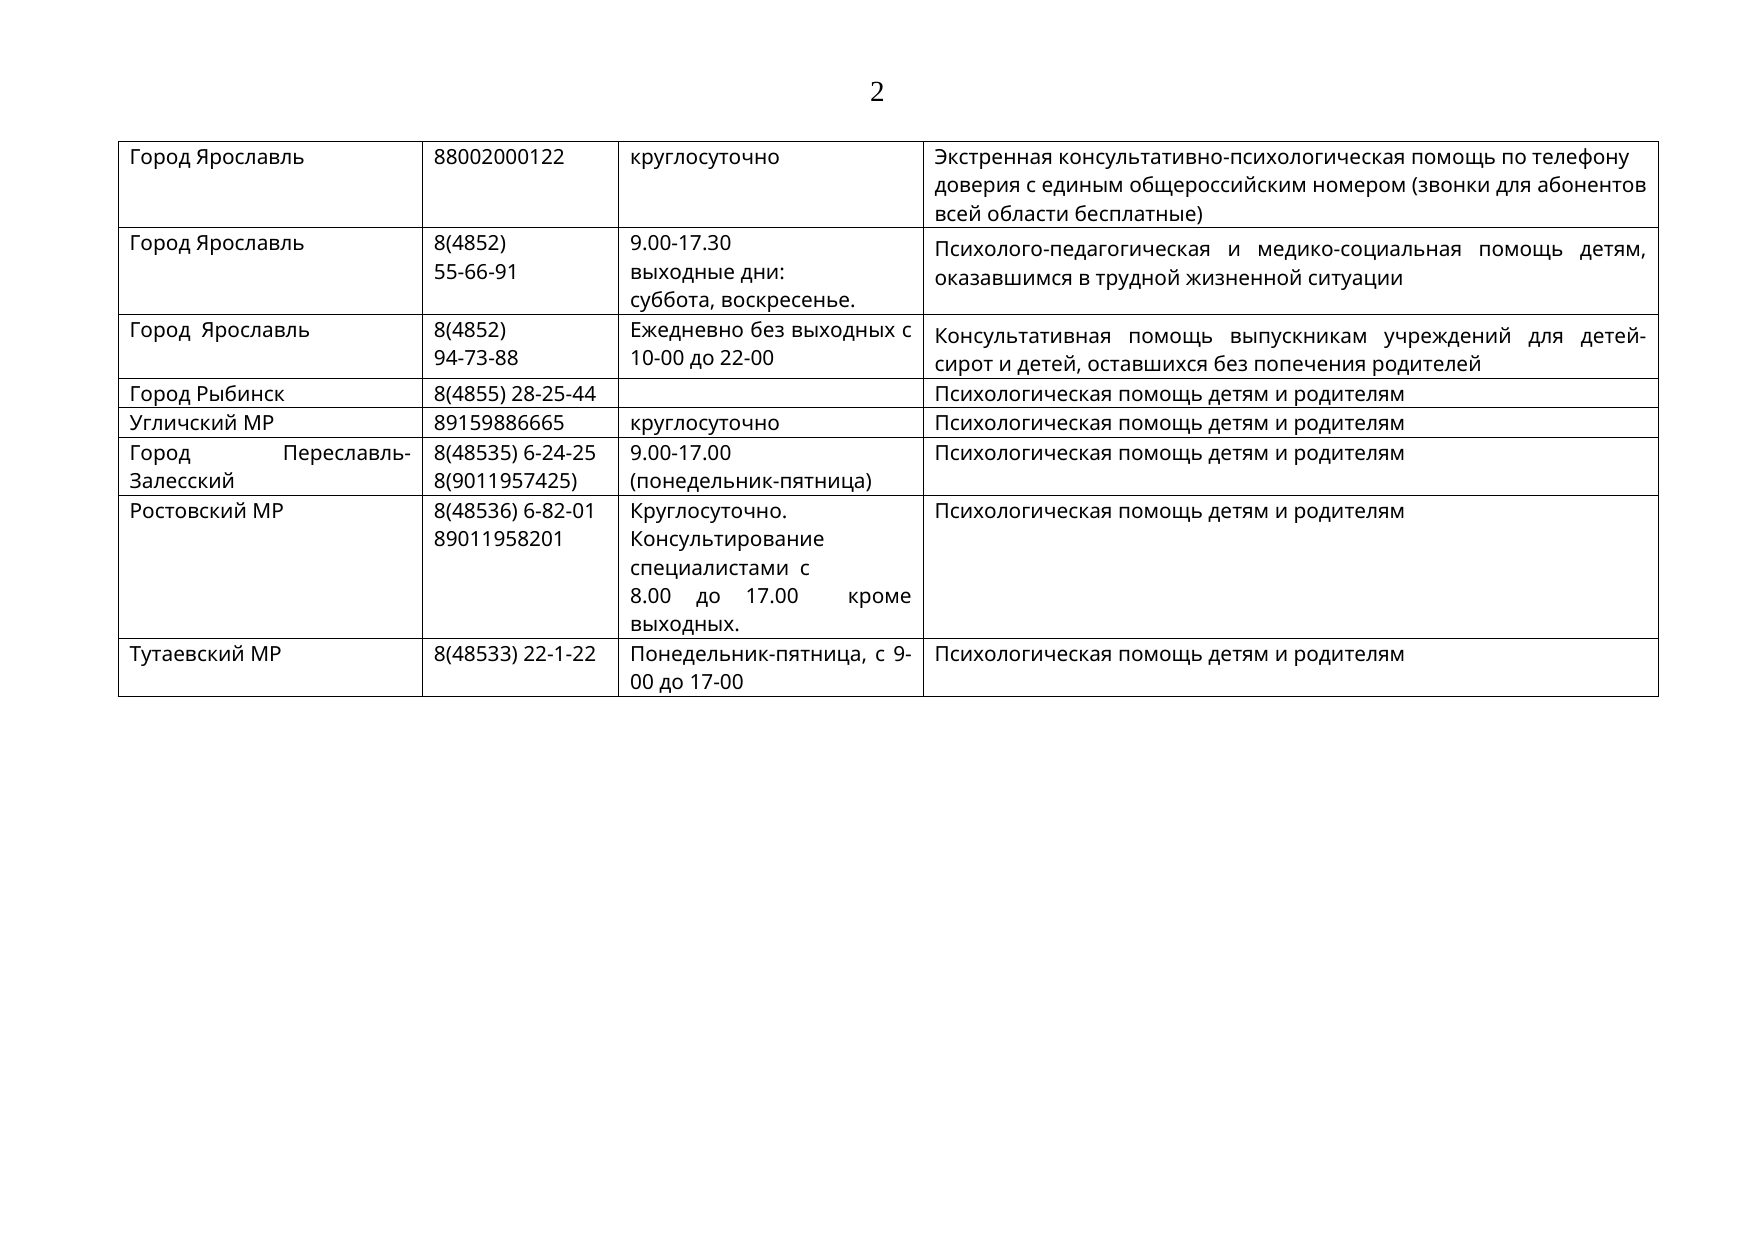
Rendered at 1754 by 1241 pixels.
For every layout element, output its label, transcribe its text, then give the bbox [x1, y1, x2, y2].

table_cell Понедельник-пятница, с 9-00 до 17-00 [619, 639, 923, 696]
table_cell Психологическая помощь детям и родителям [924, 379, 1658, 407]
table_cell Ростовский МР [119, 496, 422, 638]
table_cell Консультативная помощь выпускникам учреждений для детей-сирот и детей, оставшихся без попечения родителей [924, 315, 1658, 378]
table_cell Психологическая помощь детям и родителям [924, 408, 1658, 437]
table_cell 8(4852) 94-73-88 [423, 315, 618, 378]
table_cell Город Ярославль [119, 228, 422, 314]
table_cell круглосуточно [619, 142, 923, 227]
table_cell Психологическая помощь детям и родителям [924, 438, 1658, 495]
table_cell 88002000122 [423, 142, 618, 227]
table_cell Ежедневно без выходных с 10-00 до 22-00 [619, 315, 923, 378]
table_cell круглосуточно [619, 408, 923, 437]
table_cell Круглосуточно. Консультирование специалистами с 8.00 до 17.00 кроме выходных. [619, 496, 923, 638]
table_cell Город Ярославль [119, 315, 422, 378]
table_cell 8(4855) 28-25-44 [423, 379, 618, 407]
table_cell Экстренная консультативно-психологическая помощь по телефону доверия с единым общероссийским номером (звонки для абонентов всей области бесплатные) [924, 142, 1658, 227]
table_cell 8(48536) 6-82-01 89011958201 [423, 496, 618, 638]
table_cell Город Ярославль [119, 142, 422, 227]
table_cell 8(48535) 6-24-25 8(9011957425) [423, 438, 618, 495]
table_cell 8(4852) 55-66-91 [423, 228, 618, 314]
table_cell Тутаевский МР [119, 639, 422, 696]
table_cell Город Рыбинск [119, 379, 422, 407]
table_cell Город Переславль-Залесский [119, 438, 422, 495]
table_cell [619, 379, 923, 407]
table_cell 9.00-17.30 выходные дни: суббота, воскресенье. [619, 228, 923, 314]
table_cell Психологическая помощь детям и родителям [924, 496, 1658, 638]
table_cell Угличский МР [119, 408, 422, 437]
table_cell 8(48533) 22-1-22 [423, 639, 618, 696]
table_cell Психолого-педагогическая и медико-социальная помощь детям, оказавшимся в трудной жизненной ситуации [924, 228, 1658, 314]
table_cell Психологическая помощь детям и родителям [924, 639, 1658, 696]
table_cell 89159886665 [423, 408, 618, 437]
table_cell 9.00-17.00 (понедельник-пятница) [619, 438, 923, 495]
